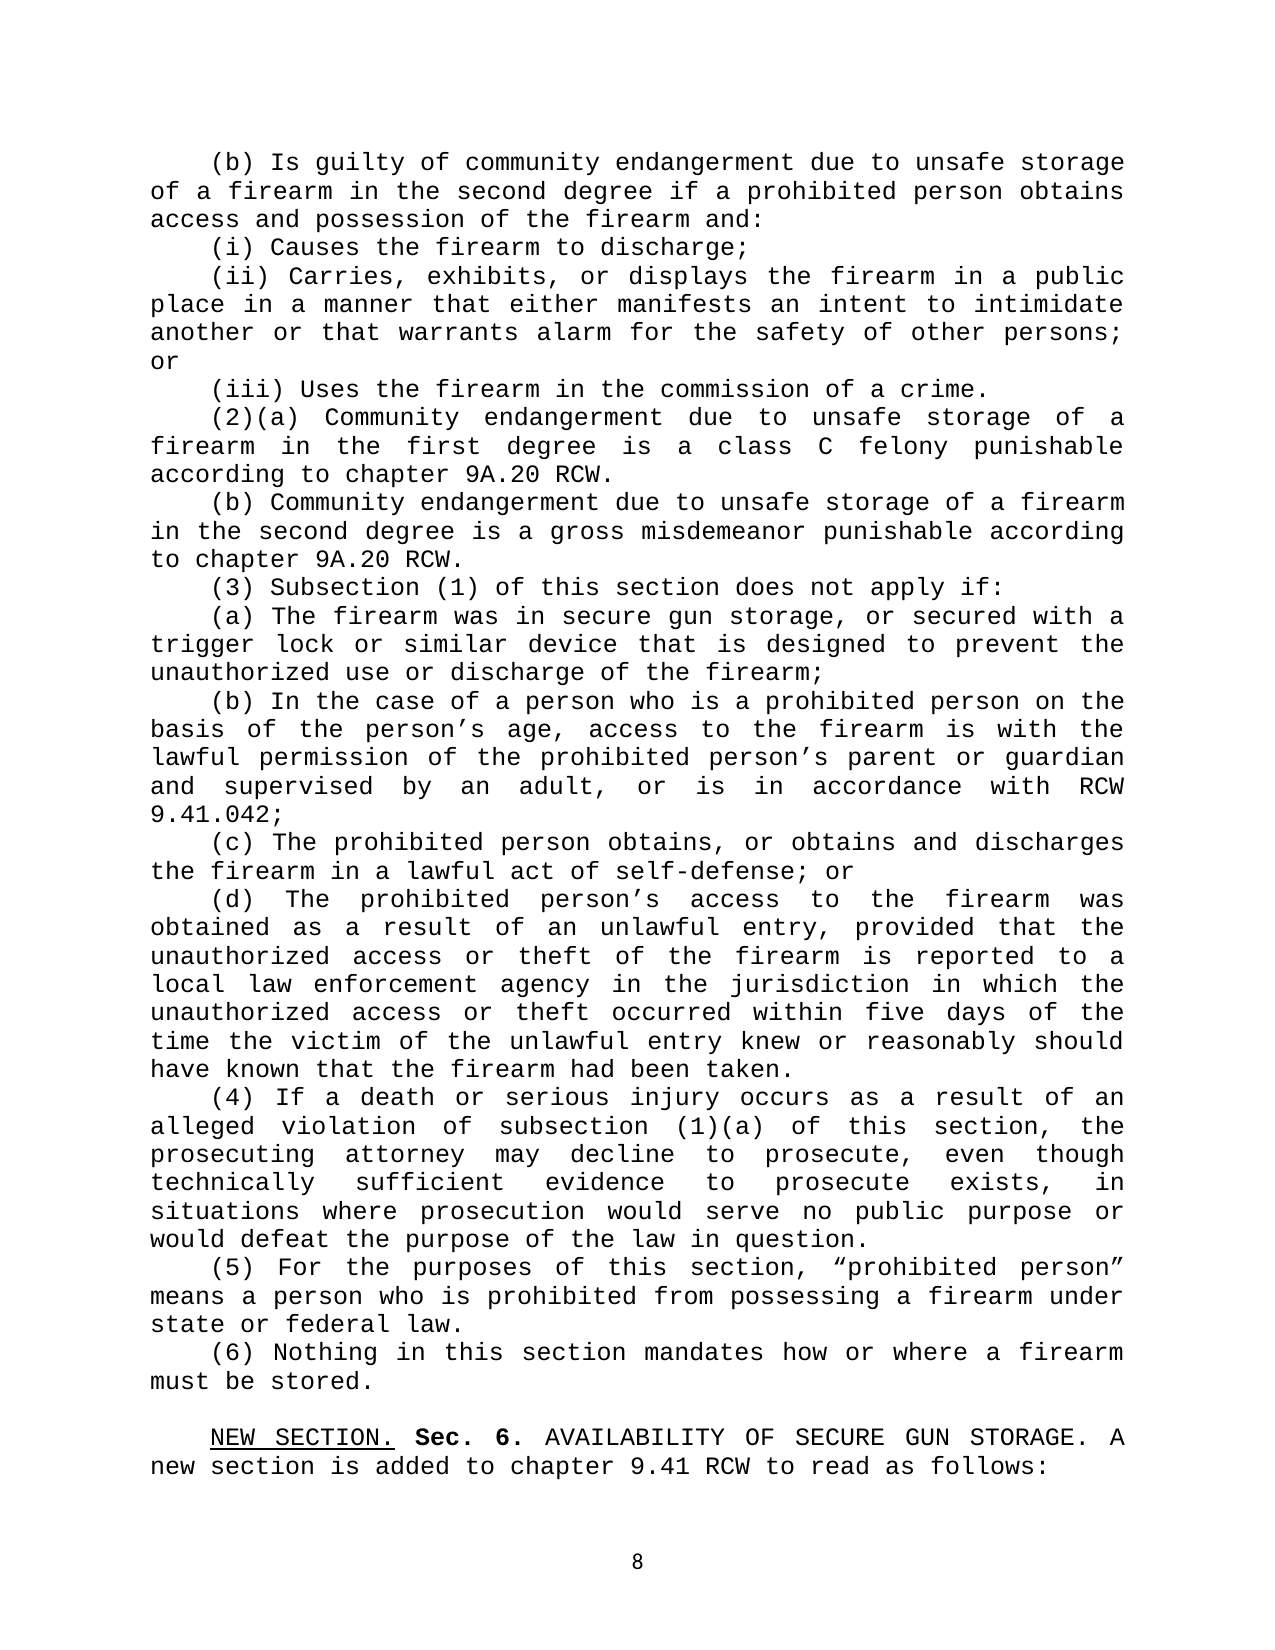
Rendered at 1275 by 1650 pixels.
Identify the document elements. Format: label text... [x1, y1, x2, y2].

text (ii) Carries, exhibits, or displays the firearm in a public place in a manner that either manifests an intent to intimidate another or that warrants alarm for the safety of other persons; or [150, 263, 1125, 377]
text (b) In the case of a person who is a prohibited person on the basis of the person’s age, access to the firearm is with the lawful permission of the prohibited person’s parent or guardian and supervised by an adult, or is in accordance with RCW 9.41.042; [150, 688, 1125, 830]
text (d) The prohibited person’s access to the firearm was obtained as a result of an unlawful entry, provided that the unauthorized access or theft of the firearm is reported to a local law enforcement agency in the jurisdiction in which the unauthorized access or theft occurred within five days of the time the victim of the unlawful entry knew or reasonably should have known that the firearm had been taken. [150, 887, 1125, 1085]
text (i) Causes the firearm to discharge; [150, 235, 1125, 263]
text (c) The prohibited person obtains, or obtains and discharges the firearm in a lawful act of self-defense; or [150, 830, 1125, 887]
text (6) Nothing in this section mandates how or where a firearm must be stored. [150, 1340, 1125, 1397]
text (5) For the purposes of this section, “prohibited person” means a person who is prohibited from possessing a firearm under state or federal law. [150, 1255, 1125, 1340]
text (b) Community endangerment due to unsafe storage of a firearm in the second degree is a gross misdemeanor punishable according to chapter 9A.20 RCW. [150, 490, 1125, 575]
text (a) The firearm was in secure gun storage, or secured with a trigger lock or similar device that is designed to prevent the unauthorized use or discharge of the firearm; [150, 603, 1125, 688]
text (3) Subsection (1) of this section does not apply if: [150, 575, 1125, 603]
text (iii) Uses the firearm in the commission of a crime. [150, 377, 1125, 405]
text (b) Is guilty of community endangerment due to unsafe storage of a firearm in the second degree if a prohibited person obtains access and possession of the firearm and: [150, 150, 1125, 235]
text (2)(a) Community endangerment due to unsafe storage of a firearm in the first degree is a class C felony punishable according to chapter 9A.20 RCW. [150, 405, 1125, 490]
text NEW SECTION. Sec. 6. AVAILABILITY OF SECURE GUN STORAGE. A new section is added to chapter 9.41 RCW to read as follows: [150, 1425, 1125, 1482]
text (4) If a death or serious injury occurs as a result of an alleged violation of subsection (1)(a) of this section, the prosecuting attorney may decline to prosecute, even though technically sufficient evidence to prosecute exists, in situations where prosecution would serve no public purpose or would defeat the purpose of the law in question. [150, 1085, 1125, 1255]
